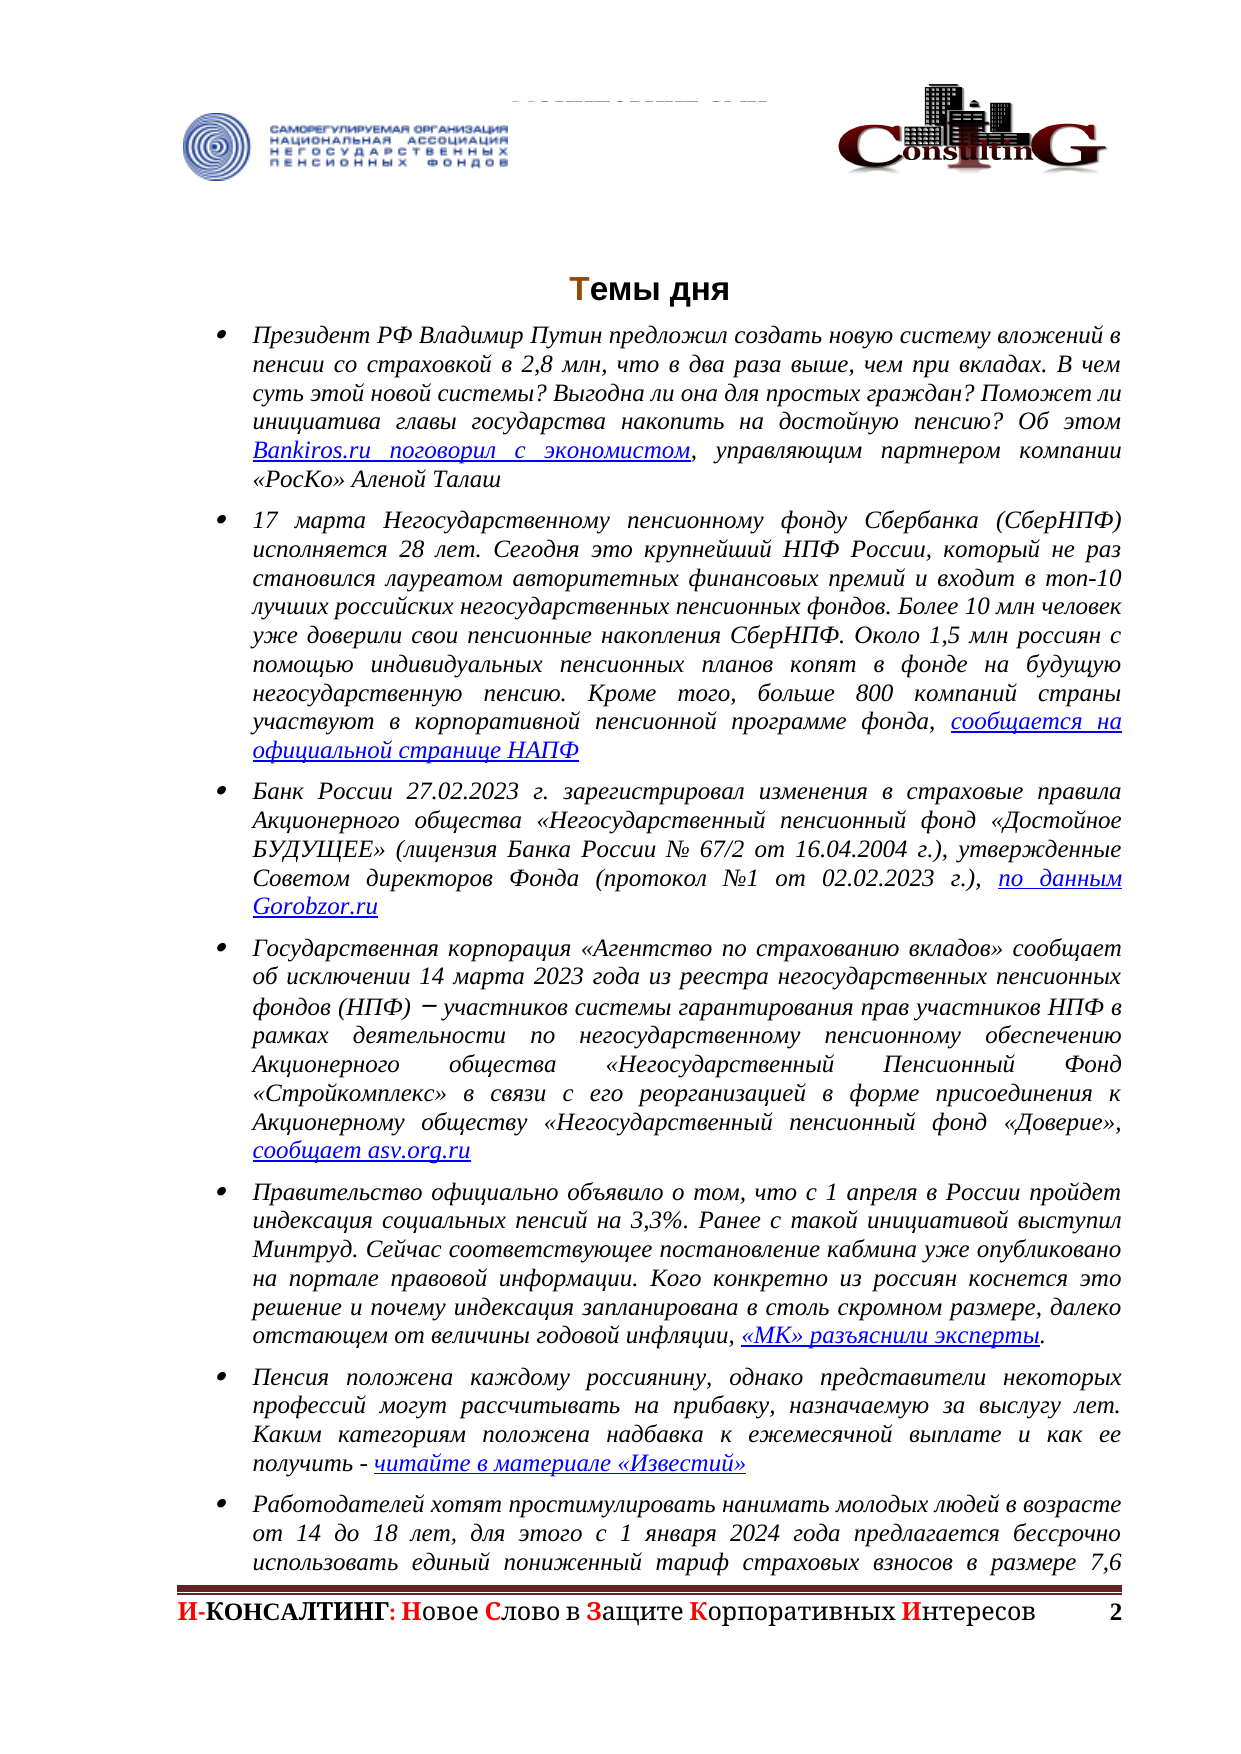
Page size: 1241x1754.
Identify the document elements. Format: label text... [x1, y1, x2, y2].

list Государственная корпорация «Агентство по страхованию вкладов» сообщает об исключении 14 марта 2023 года из реестра негосударственных пенсионных фондов (НПФ) ‒ участников системы гарантирования прав участников НПФ в рамках деятельности по негосударственному пенсионному обеспечению Акционерного общества «Негосударственный Пенсионный Фонд «Стройкомплекс» в связи с его реорганизацией в форме присоединения к Акционерному обществу «Негосударственный пенсионный фонд «Доверие», сообщает asv.org.ru [215, 933, 1122, 1164]
subtitle Темы дня [177, 269, 1122, 308]
list Банк России 27.02.2023 г. зарегистрировал изменения в страховые правила Акционерного общества «Негосударственный пенсионный фонд «Достойное БУДУЩЕЕ» (лицензия Банка России № 67/2 от 16.04.2004 г.), утвержденные Советом директоров Фонда (протокол №1 от 02.02.2023 г.), по данным Gorobzor.ru [215, 776, 1122, 920]
list 17 марта Негосударственному пенсионному фонду Сбербанка (СберНПФ) исполняется 28 лет. Сегодня это крупнейший НПФ России, который не раз становился лауреатом авторитетных финансовых премий и входит в топ-10 лучших российских негосударственных пенсионных фондов. Более 10 млн человек уже доверили свои пенсионные накопления СберНПФ. Около 1,5 млн россиян с помощью индивидуальных пенсионных планов копят в фонде на будущую негосударственную пенсию. Кроме того, больше 800 компаний страны участвуют в корпоративной пенсионной программе фонда, сообщается на официальной странице НАПФ [215, 505, 1122, 764]
picture [183, 113, 508, 181]
list Пенсия положена каждому россиянину, однако представители некоторых профессий могут рассчитывать на прибавку, назначаемую за выслугу лет. Каким категориям положена надбавка к ежемесячной выплате и как ее получить - читайте в материале «Известий» [215, 1362, 1122, 1477]
list Президент РФ Владимир Путин предложил создать новую систему вложений в пенсии со страховкой в 2,8 млн, что в два раза выше, чем при вкладах. В чем суть этой новой системы? Выгодна ли она для простых граждан? Поможет ли инициатива главы государства накопить на достойную пенсию? Об этом Bankiros.ru поговорил с экономистом, управляющим партнером компании «РосКо» Аленой Талаш [215, 320, 1122, 493]
picture [821, 73, 1122, 181]
list Правительство официально объявило о том, что с 1 апреля в России пройдет индексация социальных пенсий на 3,3%. Ранее с такой инициативой выступил Минтруд. Сейчас соответствующее постановление кабмина уже опубликовано на портале правовой информации. Кого конкретно из россиян коснется это решение и почему индексация запланирована в столь скромном размере, далеко отстающем от величины годовой инфляции, «МК» разъяснили эксперты. [215, 1177, 1122, 1349]
